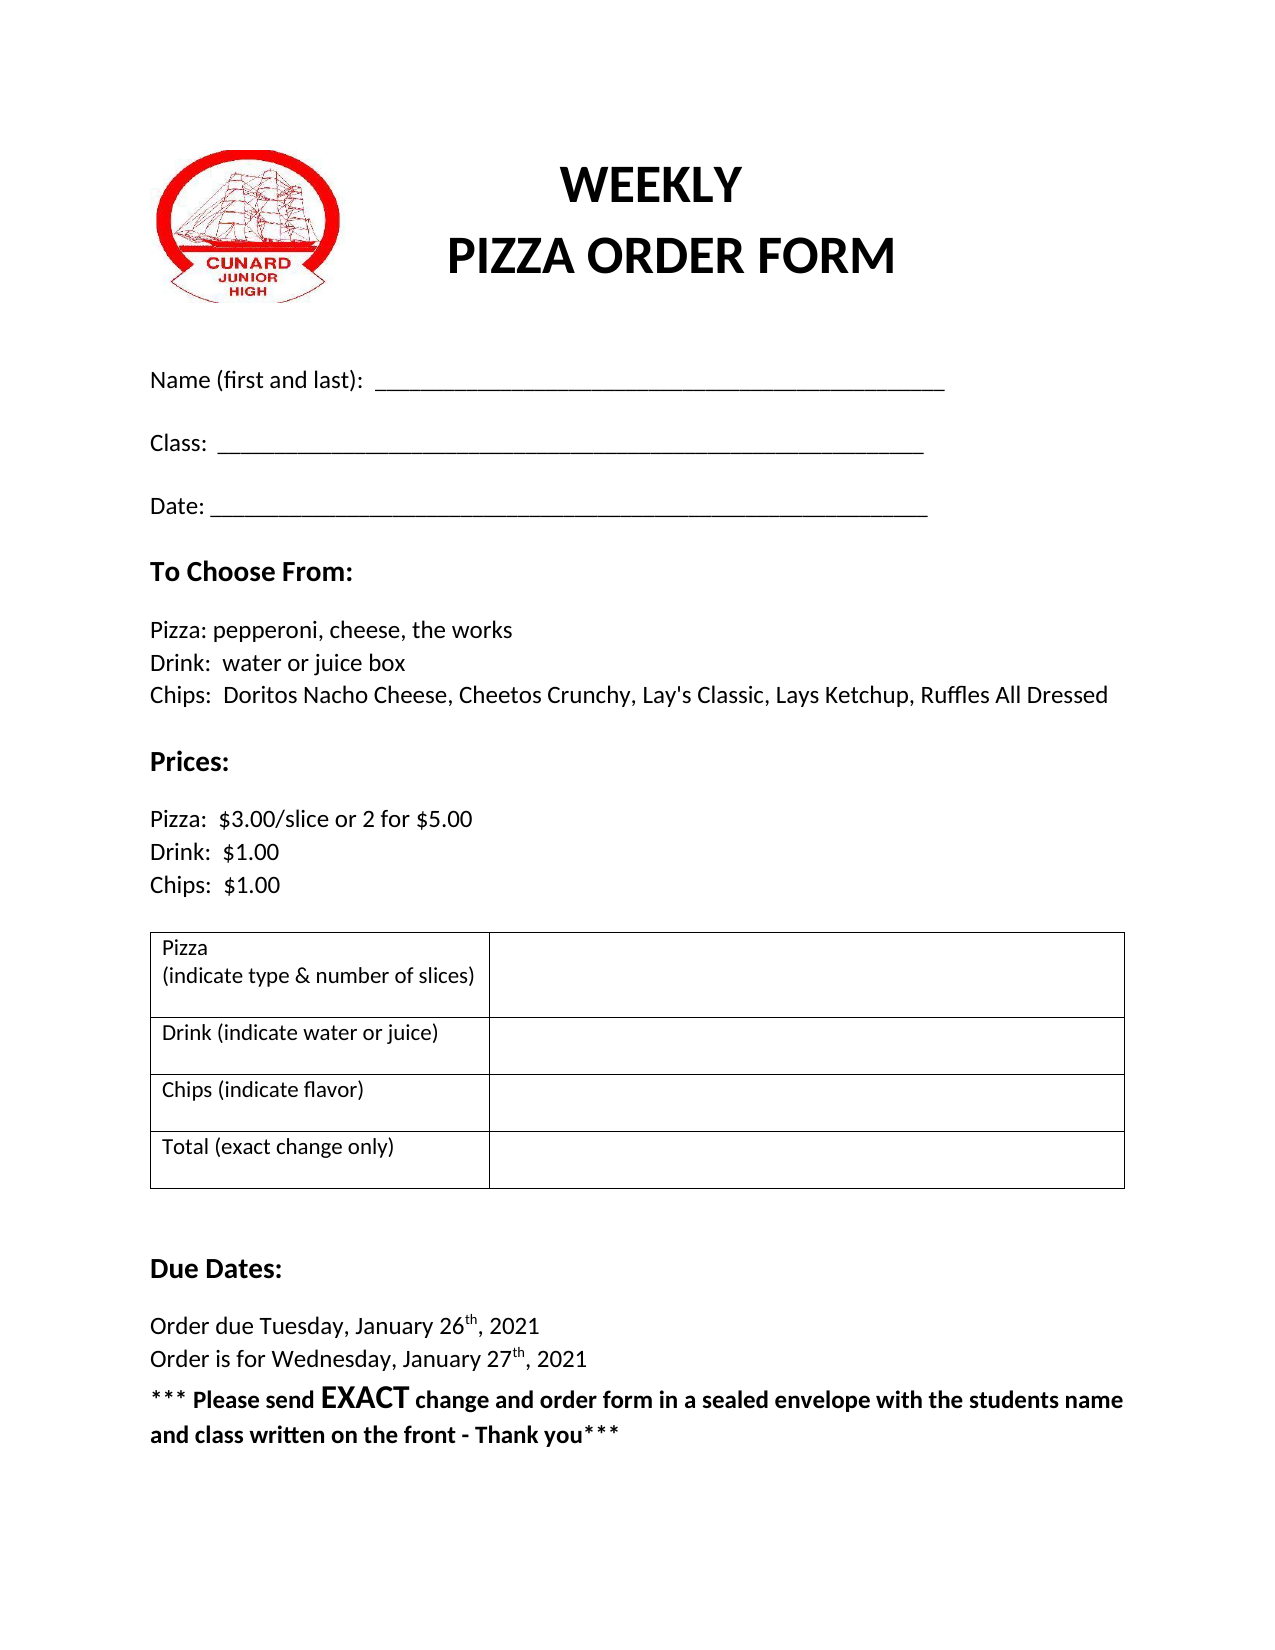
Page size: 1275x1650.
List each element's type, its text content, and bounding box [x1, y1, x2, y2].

table_cell [490, 1018, 1124, 1074]
text Pizza: $3.00/slice or 2 for $5.00 [150, 803, 1125, 833]
text Prices: [150, 743, 1125, 778]
text Order is for Wednesday, January 27th, 2021 [150, 1343, 1125, 1373]
text *** Please send EXACT change and order form in a sealed envelope with the students name and class written on the front - Thank you*** [150, 1376, 1125, 1449]
picture [150, 150, 346, 303]
text Date: _______________________________________________________________ [150, 490, 1125, 521]
table_header Pizza (indicate type & number of slices) [151, 933, 489, 1017]
text WEEKLY [346, 150, 1125, 216]
text Pizza: pepperoni, cheese, the works [150, 614, 1125, 644]
table_cell [490, 1132, 1124, 1188]
text Due Dates: [150, 1250, 1125, 1285]
table_header [490, 933, 1124, 1017]
text Chips: $1.00 [150, 869, 1125, 899]
table_cell Total (exact change only) [151, 1132, 489, 1188]
text Drink: water or juice box [150, 647, 1125, 677]
text Drink: $1.00 [150, 836, 1125, 866]
text Order due Tuesday, January 26th, 2021 [150, 1310, 1125, 1341]
text To Choose From: [150, 553, 1125, 589]
table_cell [490, 1075, 1124, 1131]
table_cell Drink (indicate water or juice) [151, 1018, 489, 1074]
text Class: ______________________________________________________________ [150, 427, 1125, 458]
text PIZZA ORDER FORM [346, 221, 1125, 287]
text Chips: Doritos Nacho Cheese, Cheetos Crunchy, Lay's Classic, Lays Ketchup, Ruffles All Dressed [150, 679, 1125, 710]
text Name (first and last): __________________________________________________ [150, 364, 1125, 394]
table_cell Chips (indicate flavor) [151, 1075, 489, 1131]
